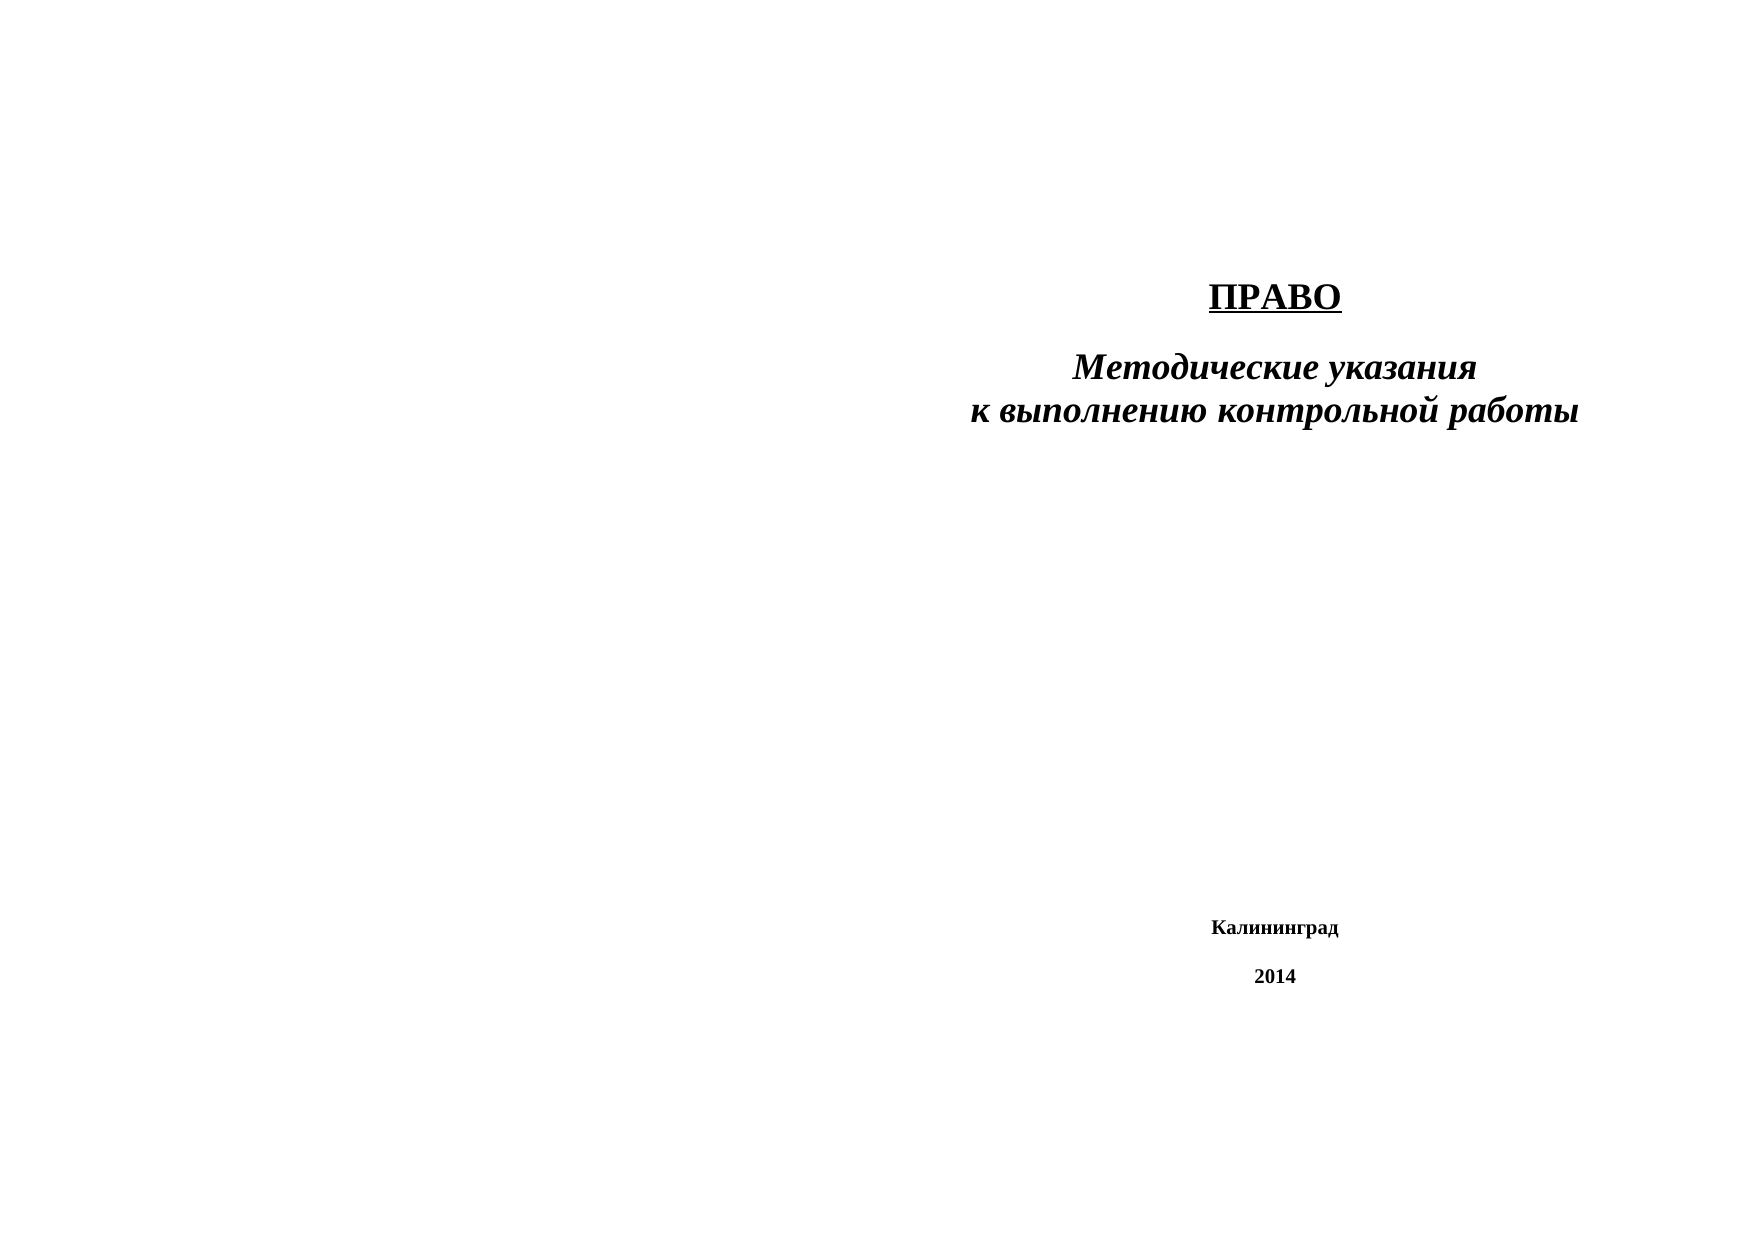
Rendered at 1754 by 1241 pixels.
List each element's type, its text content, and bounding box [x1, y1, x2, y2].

text 2014 [914, 963, 1636, 988]
text Калининград [914, 915, 1636, 939]
text к выполнению контрольной работы [914, 388, 1636, 431]
text ПРАВО [914, 274, 1636, 317]
text Методические указания [914, 344, 1636, 388]
